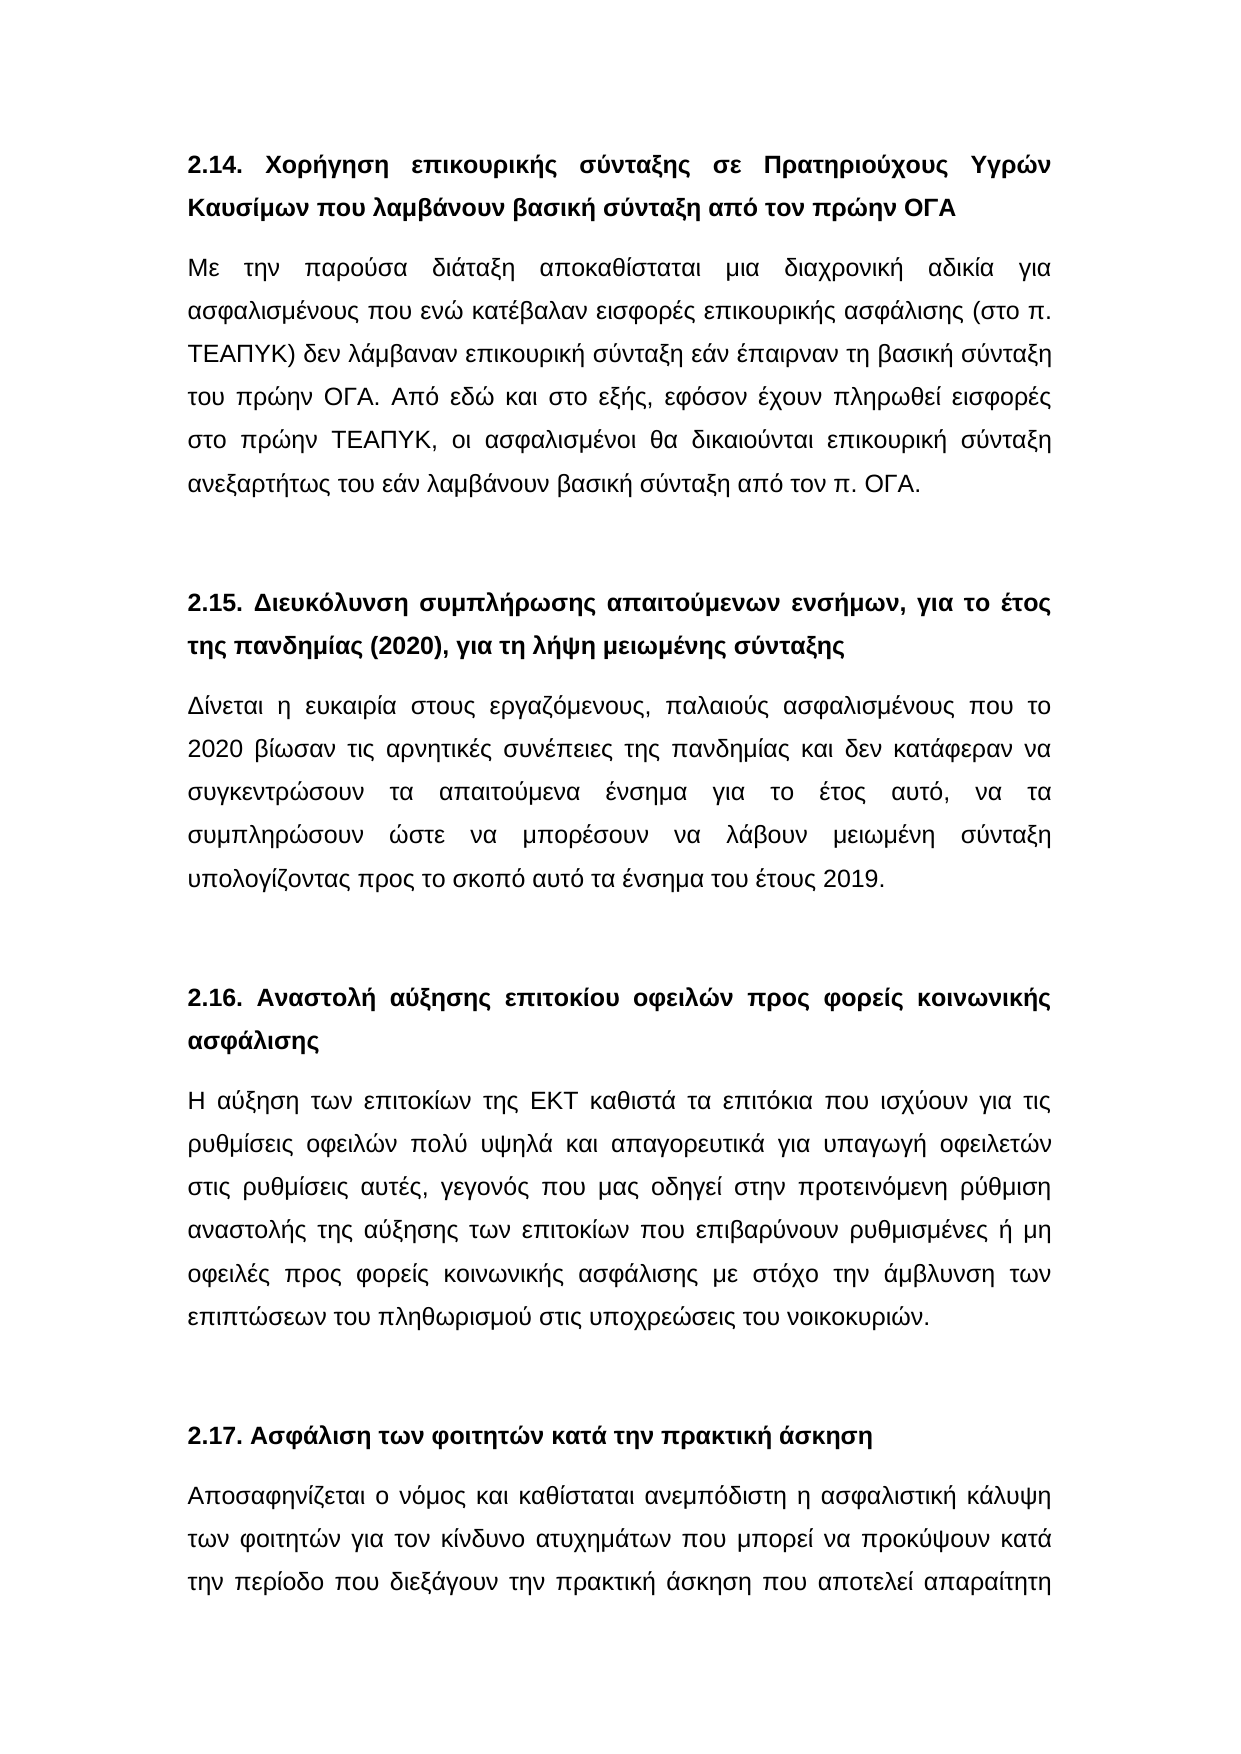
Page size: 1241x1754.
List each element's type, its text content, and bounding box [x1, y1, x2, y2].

list 2.14. Χορήγηση επικουρικής σύνταξης σε Πρατηριούχους Υγρών Καυσίμων που λαμβάνουν βασική σύνταξη από τον πρώην ΟΓΑ [187, 150, 1053, 222]
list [187, 1481, 1053, 1596]
list 2.17. Ασφάλιση των φοιτητών κατά την πρακτική άσκηση [187, 1421, 1053, 1450]
list Με την παρούσα διάταξη αποκαθίσταται μια διαχρονική αδικία για ασφαλισμένους που ενώ κατέβαλαν εισφορές επικουρικής ασφάλισης (στο π. ΤΕΑΠΥΚ) δεν λάμβαναν επικουρική σύνταξη εάν έπαιρναν τη βασική σύνταξη του πρώην ΟΓΑ. Από εδώ και στο εξής, εφόσον έχουν πληρωθεί εισφορές στο πρώην ΤΕΑΠΥΚ, οι ασφαλισμένοι θα δικαιούνται επικουρική σύνταξη ανεξαρτήτως του εάν λαμβάνουν βασική σύνταξη από τον π. ΟΓΑ. [187, 253, 1053, 497]
list 2.16. Αναστολή αύξησης επιτοκίου οφειλών προς φορείς κοινωνικής ασφάλισης [187, 983, 1053, 1055]
list 2.15. Διευκόλυνση συμπλήρωσης απαιτούμενων ενσήμων, για το έτος της πανδημίας (2020), για τη λήψη μειωμένης σύνταξης [187, 588, 1053, 660]
list Η αύξηση των επιτοκίων της ΕΚΤ καθιστά τα επιτόκια που ισχύουν για τις ρυθμίσεις οφειλών πολύ υψηλά και απαγορευτικά για υπαγωγή οφειλετών στις ρυθμίσεις αυτές, γεγονός που μας οδηγεί στην προτεινόμενη ρύθμιση αναστολής της αύξησης των επιτοκίων που επιβαρύνουν ρυθμισμένες ή μη οφειλές προς φορείς κοινωνικής ασφάλισης με στόχο την άμβλυνση των επιπτώσεων του πληθωρισμού στις υποχρεώσεις του νοικοκυριών. [187, 1086, 1053, 1330]
list Δίνεται η ευκαιρία στους εργαζόμενους, παλαιούς ασφαλισμένους που το 2020 βίωσαν τις αρνητικές συνέπειες της πανδημίας και δεν κατάφεραν να συγκεντρώσουν τα απαιτούμενα ένσημα για το έτος αυτό, να τα συμπληρώσουν ώστε να μπορέσουν να λάβουν μειωμένη σύνταξη υπολογίζοντας προς το σκοπό αυτό τα ένσημα του έτους 2019. [187, 691, 1053, 892]
